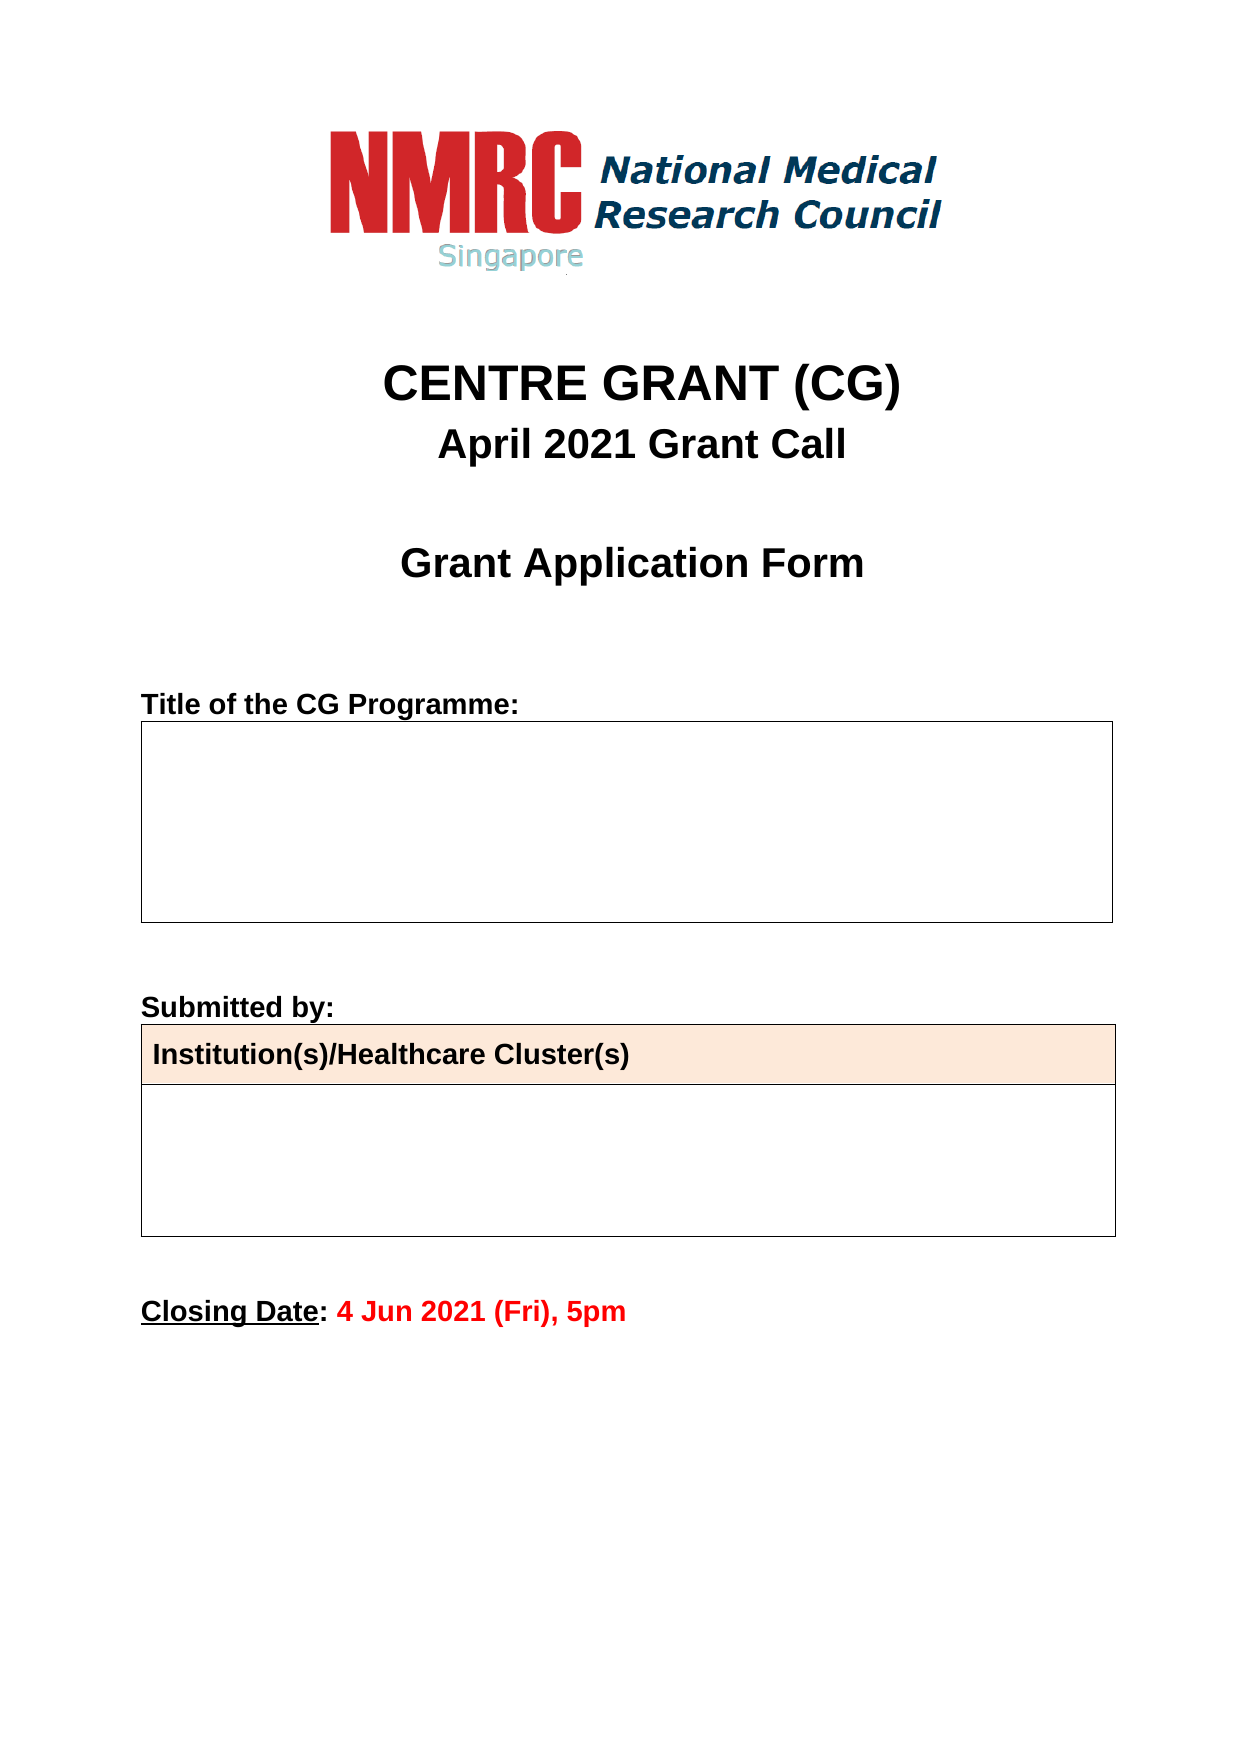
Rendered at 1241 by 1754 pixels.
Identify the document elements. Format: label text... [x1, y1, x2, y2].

text April 2021 Grant Call [159, 419, 1124, 467]
table_header [142, 722, 1112, 922]
picture [305, 109, 960, 281]
text Submitted by: [141, 990, 1124, 1024]
subtitle Title of the CG Programme: [141, 687, 1124, 721]
text Grant Application Form [141, 539, 1124, 587]
table_cell [142, 1085, 1115, 1236]
text CENTRE GRANT (CG) [159, 353, 1124, 410]
table_header Institution(s)/Healthcare Cluster(s) [142, 1025, 1115, 1083]
text Closing Date: 4 Jun 2021 (Fri), 5pm [141, 1294, 1124, 1328]
